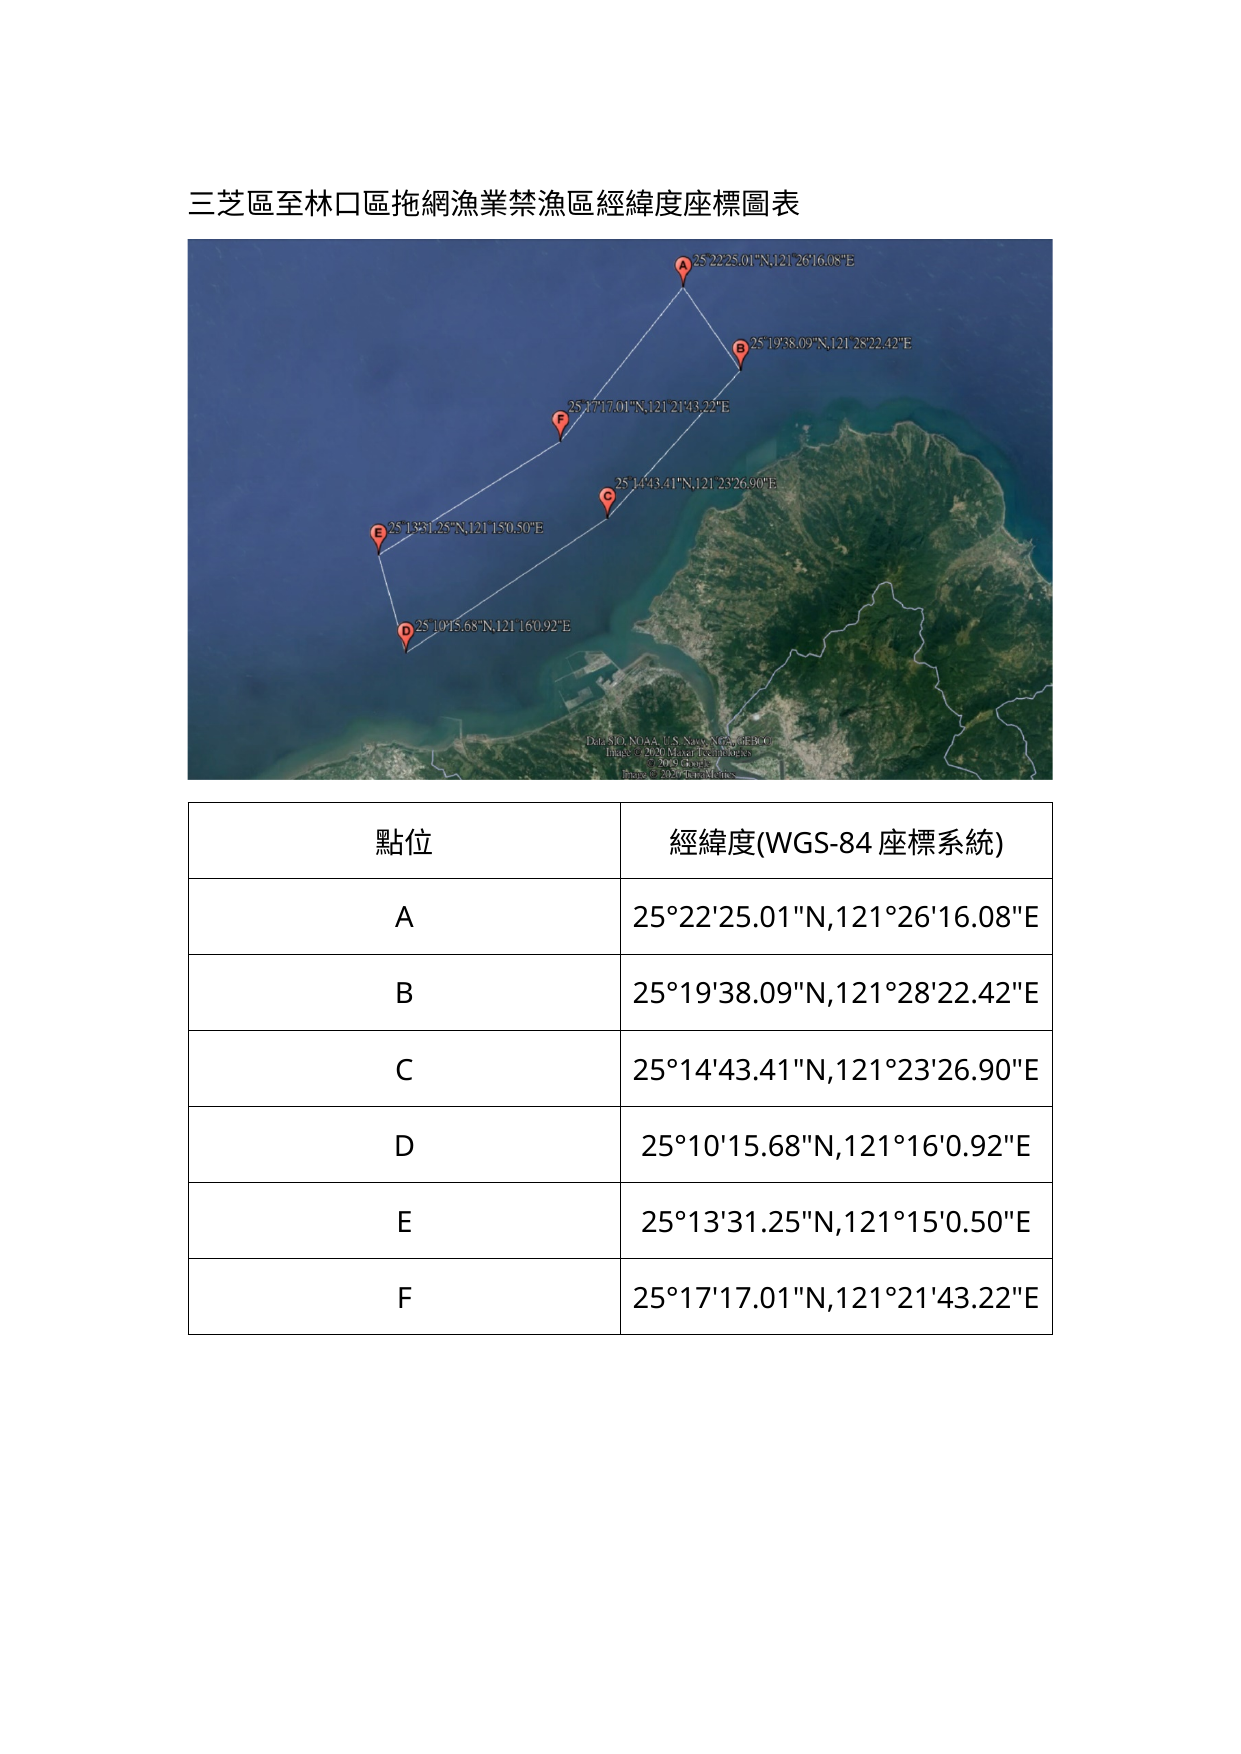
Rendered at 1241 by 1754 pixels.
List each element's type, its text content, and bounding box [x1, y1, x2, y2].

table_cell 25°17'17.01"N,121°21'43.22"E [621, 1259, 1052, 1334]
table_cell B [189, 955, 620, 1030]
picture [187, 239, 1053, 780]
table_cell F [189, 1259, 620, 1334]
table_cell E [189, 1183, 620, 1258]
table_cell A [189, 879, 620, 954]
table_cell D [189, 1107, 620, 1182]
table_cell C [189, 1031, 620, 1106]
table_header 點位 [189, 803, 620, 878]
table_cell 25°14'43.41"N,121°23'26.90"E [621, 1031, 1052, 1106]
table_cell 25°13'31.25"N,121°15'0.50"E [621, 1183, 1052, 1258]
table_header 經緯度(WGS-84座標系統) [621, 803, 1052, 878]
text 三芝區至林口區拖網漁業禁漁區經緯度座標圖表 [187, 164, 1053, 239]
table_cell 25°22'25.01"N,121°26'16.08"E [621, 879, 1052, 954]
table_cell 25°10'15.68"N,121°16'0.92"E [621, 1107, 1052, 1182]
table_cell 25°19'38.09"N,121°28'22.42"E [621, 955, 1052, 1030]
